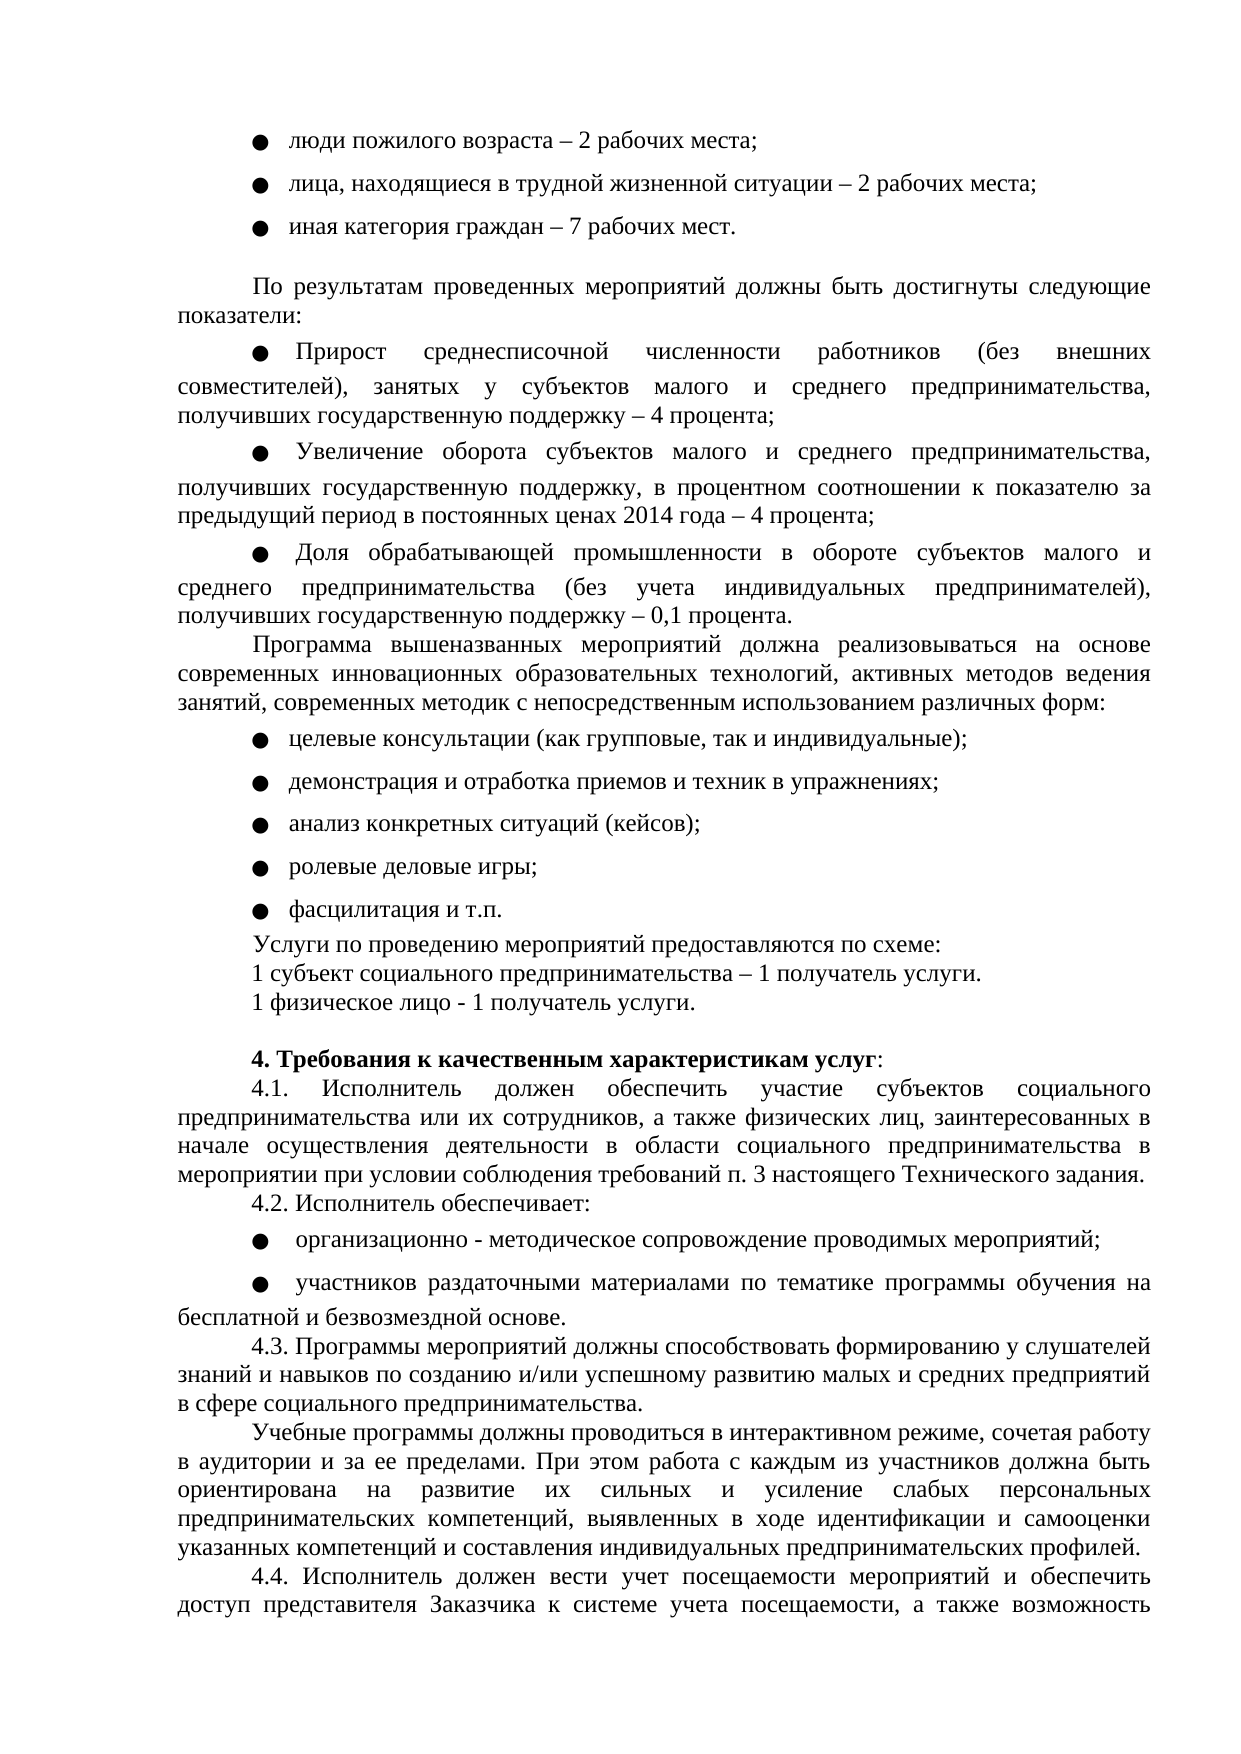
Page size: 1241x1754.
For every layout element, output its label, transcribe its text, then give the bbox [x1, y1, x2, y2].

list Прирост среднесписочной численности работников (без внешних совместителей), занятых у субъектов малого и среднего предпринимательства, получивших государственную поддержку – 4 процента; [177, 329, 1152, 429]
list анализ конкретных ситуаций (кейсов); [251, 801, 1152, 844]
list участников раздаточными материалами по тематике программы обучения на бесплатной и безвозмездной основе. [177, 1259, 1152, 1331]
list иная категория граждан – 7 рабочих мест. [251, 203, 1152, 246]
text По результатам проведенных мероприятий должны быть достигнуты следующие показатели: [177, 271, 1152, 329]
list демонстрация и отработка приемов и техник в упражнениях; [251, 758, 1152, 801]
list Увеличение оборота субъектов малого и среднего предпринимательства, получивших государственную поддержку, в процентном соотношении к показателю за предыдущий период в постоянных ценах 2014 года – 4 процента; [177, 429, 1152, 529]
text 1 субъект социального предпринимательства – 1 получатель услуги. [177, 958, 1152, 987]
text Программа вышеназванных мероприятий должна реализовываться на основе современных инновационных образовательных технологий, активных методов ведения занятий, современных методик с непосредственным использованием различных форм: [177, 629, 1152, 716]
list люди пожилого возраста – 2 рабочих места; [251, 118, 1152, 161]
list ролевые деловые игры; [251, 844, 1152, 886]
list Доля обрабатывающей промышленности в обороте субъектов малого и среднего предпринимательства (без учета индивидуальных предпринимателей), получивших государственную поддержку – 0,1 процента. [177, 529, 1152, 629]
text Услуги по проведению мероприятий предоставляются по схеме: [177, 929, 1152, 958]
list целевые консультации (как групповые, так и индивидуальные); [251, 716, 1152, 758]
text Учебные программы должны проводиться в интерактивном режиме, сочетая работу в аудитории и за ее пределами. При этом работа с каждым из участников должна быть ориентирована на развитие их сильных и усиление слабых персональных предпринимательских компетенций, выявленных в ходе идентификации и самооценки указанных компетенций и составления индивидуальных предпринимательских профилей. [177, 1417, 1152, 1561]
list фасцилитация и т.п. [251, 886, 1152, 929]
list организационно - методическое сопровождение проводимых мероприятий; [177, 1217, 1152, 1259]
text 4.2. Исполнитель обеспечивает: [177, 1188, 1152, 1217]
text 4. Требования к качественным характеристикам услуг: [177, 1044, 1152, 1073]
text 4.1. Исполнитель должен обеспечить участие субъектов социального предпринимательства или их сотрудников, а также физических лиц, заинтересованных в начале осуществления деятельности в области социального предпринимательства в мероприятии при условии соблюдения требований п. 3 настоящего Технического задания. [177, 1073, 1152, 1188]
list лица, находящиеся в трудной жизненной ситуации – 2 рабочих места; [251, 161, 1152, 203]
text 4.3. Программы мероприятий должны способствовать формированию у слушателей знаний и навыков по созданию и/или успешному развитию малых и средних предприятий в сфере социального предпринимательства. [177, 1331, 1152, 1417]
text 1 физическое лицо - 1 получатель услуги. [177, 987, 1152, 1015]
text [177, 1561, 1152, 1618]
